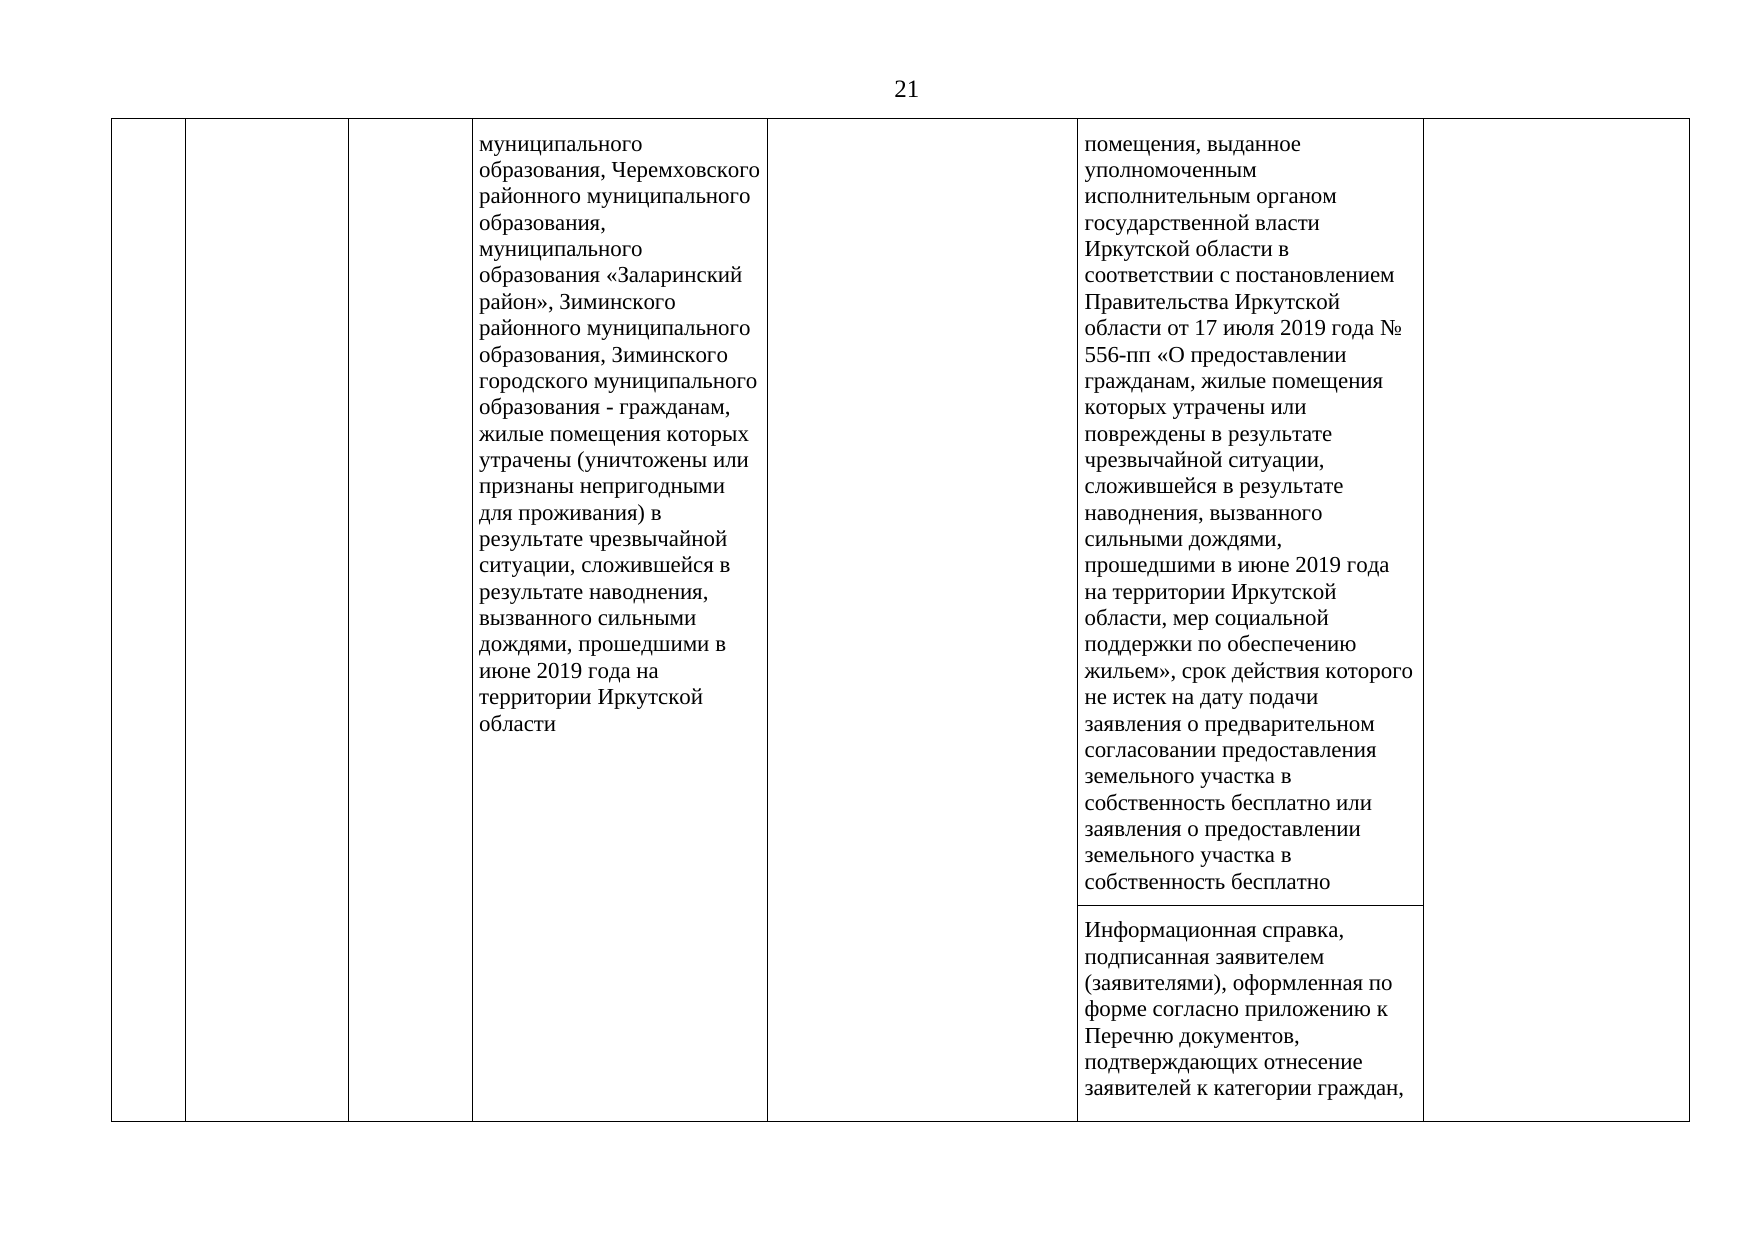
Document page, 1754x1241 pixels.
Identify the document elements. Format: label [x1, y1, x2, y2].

table_cell [1078, 119, 1423, 905]
table_cell [1078, 906, 1423, 1121]
